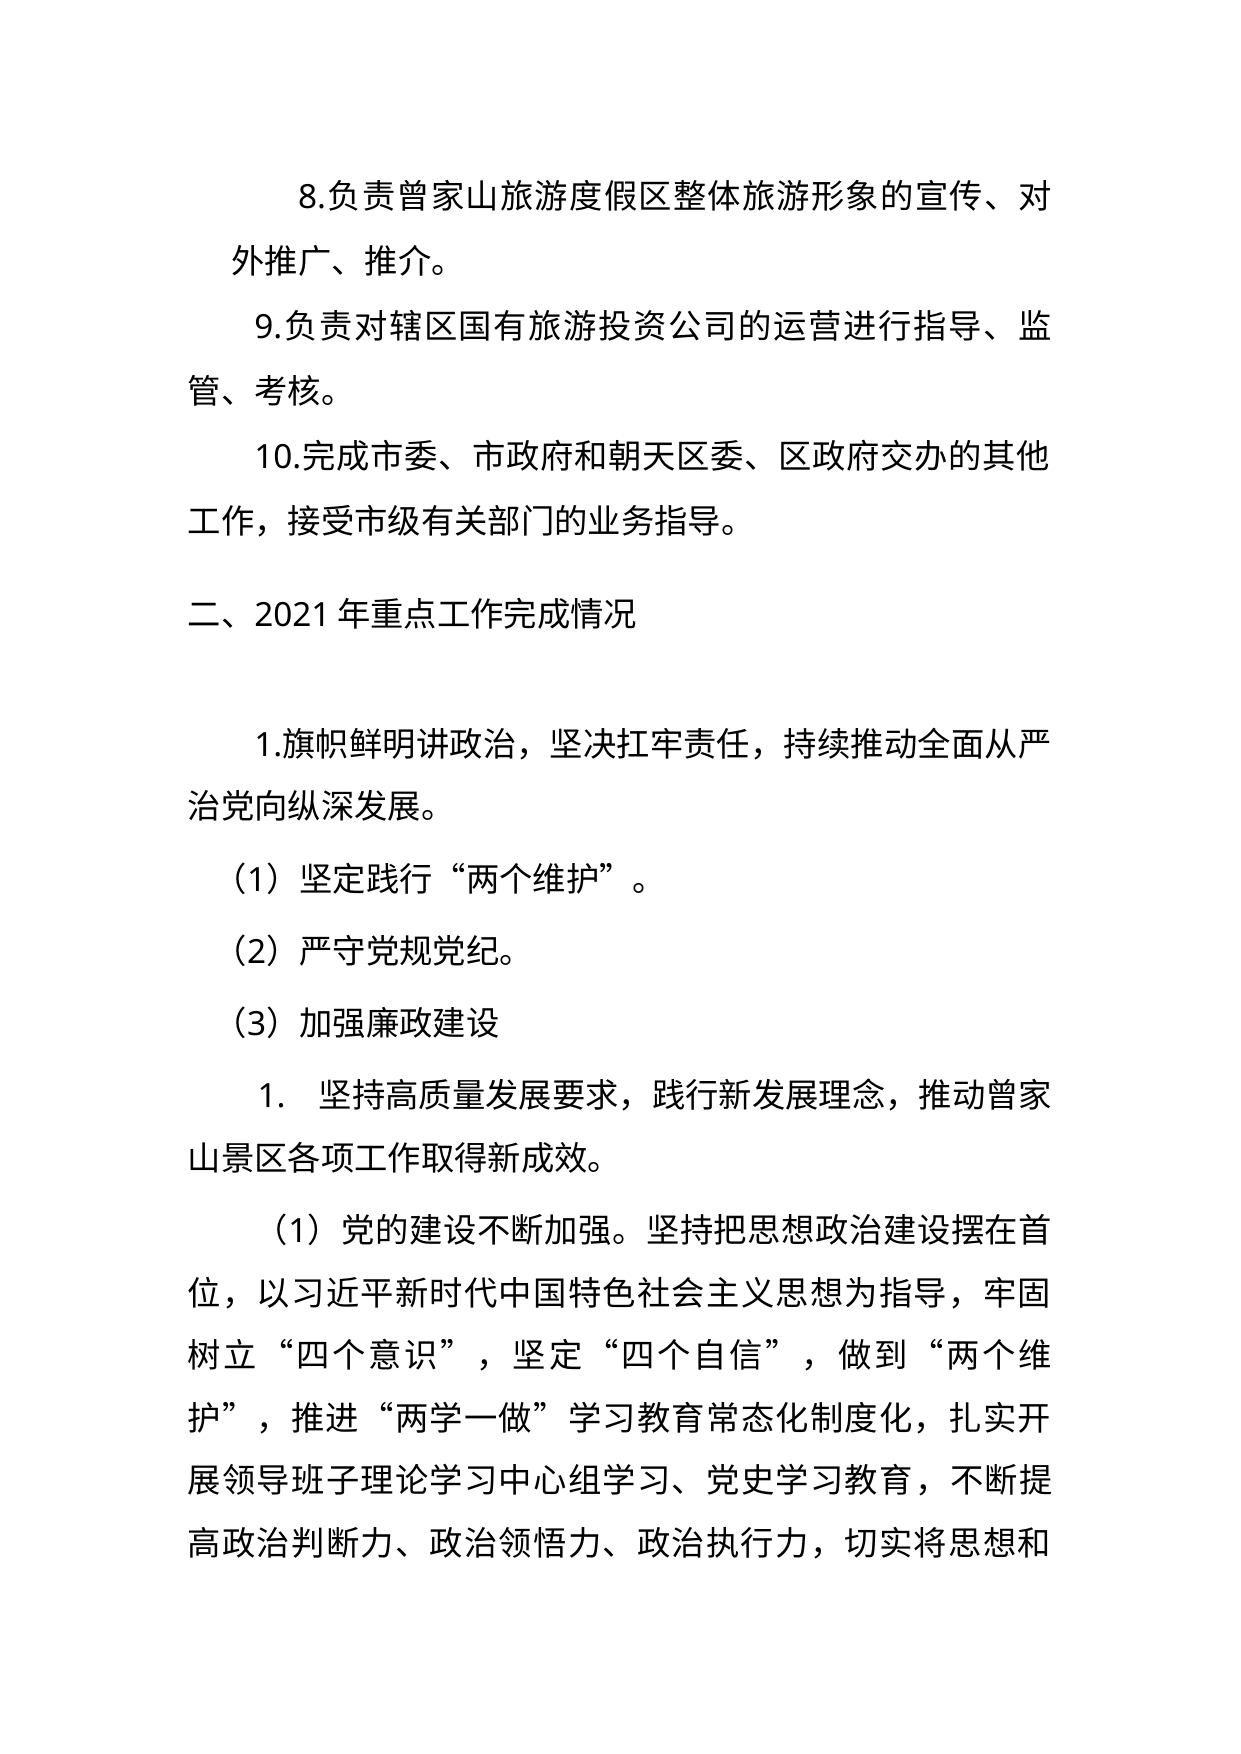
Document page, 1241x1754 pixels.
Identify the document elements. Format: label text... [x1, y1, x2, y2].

text 10.完成市委、市政府和朝天区委、区政府交办的其他工作，接受市级有关部门的业务指导。 [187, 422, 1053, 552]
text 9.负责对辖区国有旅游投资公司的运营进行指导、监管、考核。 [187, 292, 1053, 422]
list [187, 1192, 1053, 1567]
list （3）加强廉政建设 [187, 986, 1053, 1048]
subtitle 二、2021年重点工作完成情况 [187, 579, 1053, 644]
list 1.旗帜鲜明讲政治，坚决扛牢责任，持续推动全面从严治党向纵深发展。 [187, 706, 1053, 831]
list （2）严守党规党纪。 [187, 913, 1053, 976]
list 坚持高质量发展要求，践行新发展理念，推动曾家山景区各项工作取得新成效。 [187, 1058, 1053, 1183]
list （1）坚定践行“两个维护”。 [187, 841, 1053, 904]
text 8.负责曾家山旅游度假区整体旅游形象的宣传、对外推广、推介。 [231, 162, 1053, 292]
